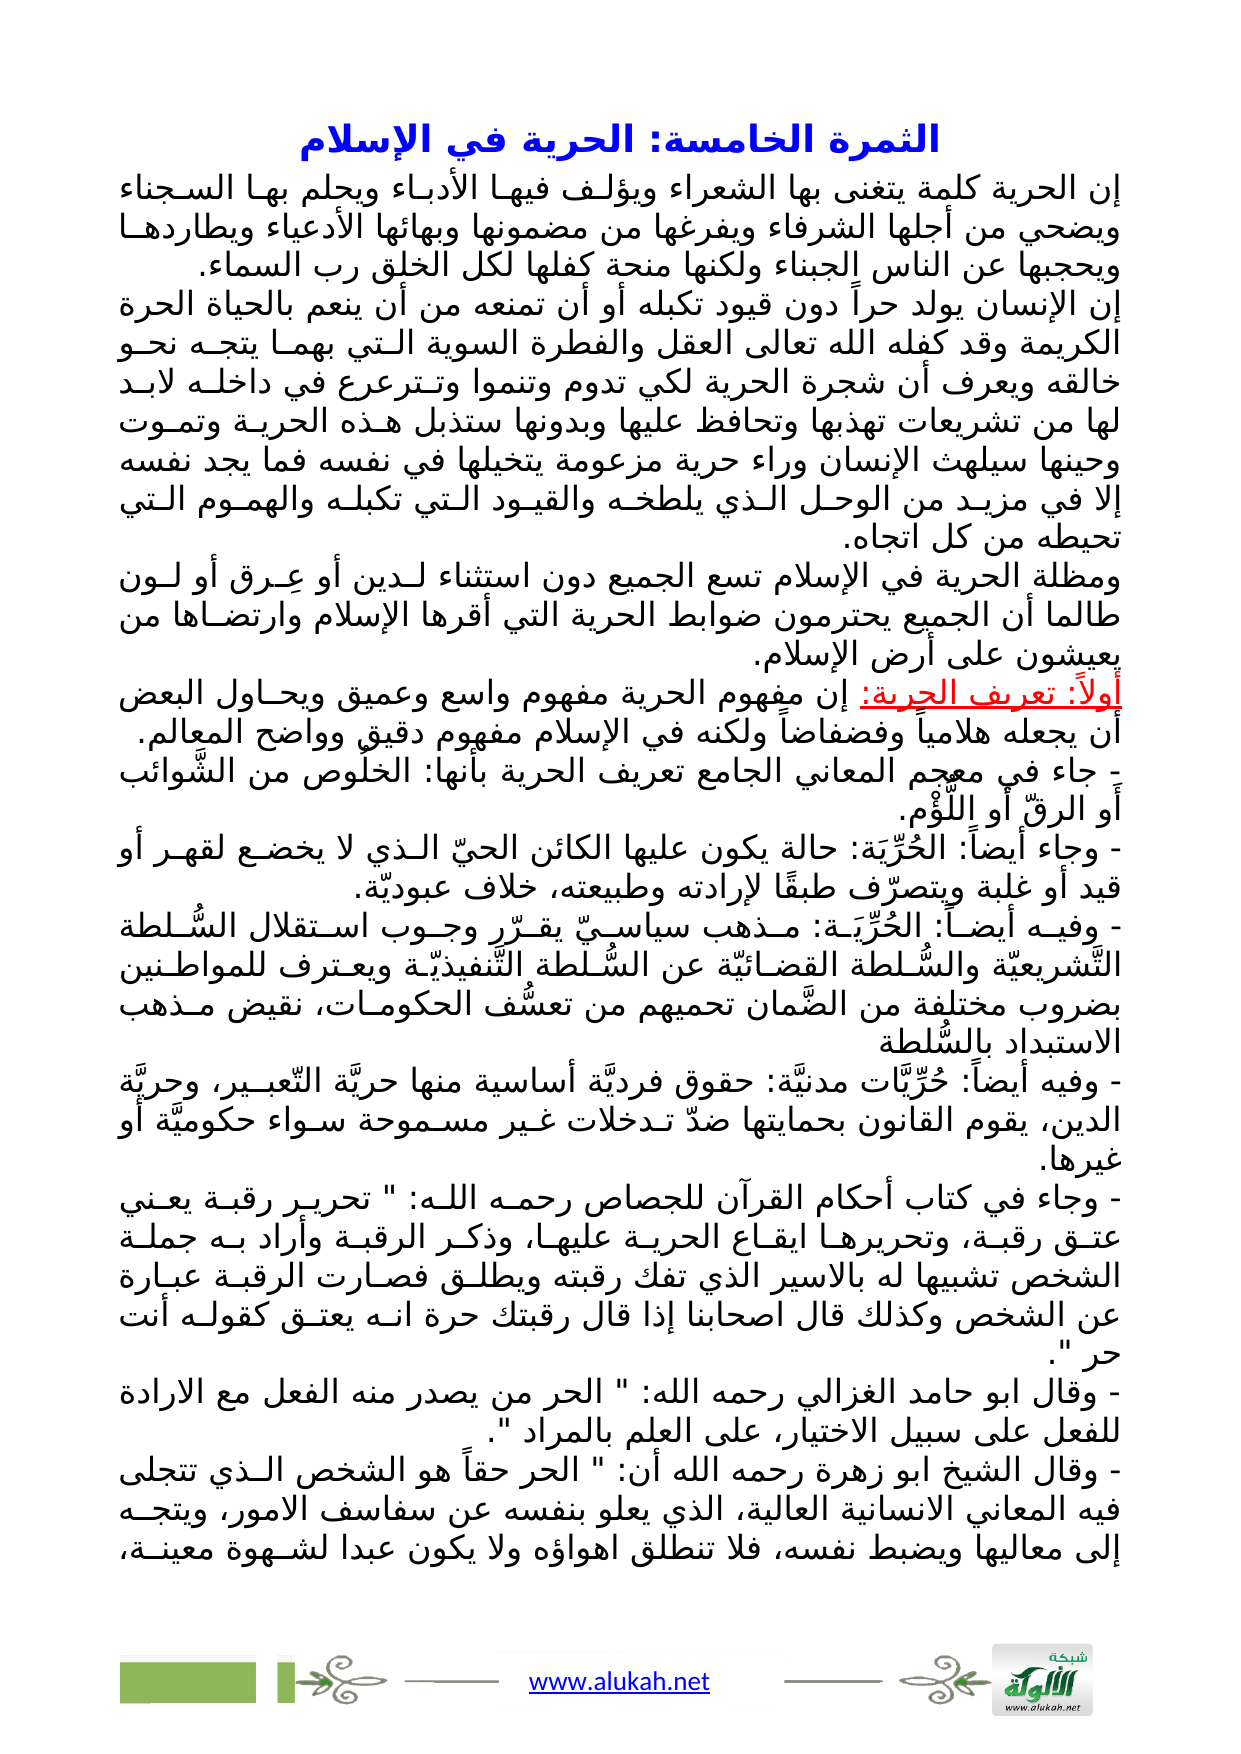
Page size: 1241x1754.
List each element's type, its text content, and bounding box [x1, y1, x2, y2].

text ومظلة الحرية في الإسلام تسع الجميع دون استثناء لدين أو عِرق أو لون طالما أن الجميع يحترمون ضوابط الحرية التي أقرها الإسلام وارتضاها من يعيشون على أرض الإسلام. [118, 557, 1122, 673]
text أولاً: تعريف الحرية: إن مفهوم الحرية مفهوم واسع وعميق ويحاول البعض أن يجعله هلامياً وفضفاضاً ولكنه في الإسلام مفهوم دقيق وواضح المعالم. [118, 673, 1122, 751]
text - وجاء أيضاً: الحُرِّيَة: حالة يكون عليها الكائن الحيّ الذي لا يخضع لقهر أو قيد أو غلبة ويتصرّف طبقًا لإرادته وطبيعته، خلاف عبوديّة. [118, 829, 1122, 906]
text إن الإنسان يولد حراً دون قيود تكبله أو أن تمنعه من أن ينعم بالحياة الحرة الكريمة وقد كفله الله تعالى العقل والفطرة السوية التي بهما يتجه نحو خالقه ويعرف أن شجرة الحرية لكي تدوم وتنموا وتترعرع في داخله لابد لها من تشريعات تهذبها وتحافظ عليها وبدونها ستذبل هذه الحرية وتموت وحينها سيلهث الإنسان وراء حرية مزعومة يتخيلها في نفسه فما يجد نفسه إلا في مزيد من الوحل الذي يلطخه والقيود التي تكبله والهموم التي تحيطه من كل اتجاه. [118, 285, 1122, 557]
text - وفيه أيضاً: الحُرِّيَة: مذهب سياسيّ يقرّر وجوب استقلال السُّلطة التَّشريعيّة والسُّلطة القضائيّة عن السُّلطة التَّنفيذيّة ويعترف للمواطنين بضروب مختلفة من الضَّمان تحميهم من تعسُّف الحكومات، نقيض مذهب الاستبداد بالسُّلطة [118, 906, 1122, 1062]
subtitle الثمرة الخامسة: الحرية في الإسلام [118, 118, 1122, 162]
text - وقال ابو حامد الغزالي رحمه الله: " الحر من يصدر منه الفعل مع الارادة للفعل على سبيل الاختيار، على العلم بالمراد ". [118, 1373, 1122, 1450]
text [118, 1450, 1122, 1567]
text - جاء في معجم المعاني الجامع تعريف الحرية بأنها: الخلُوص من الشَّوائب أَو الرقّ أَو اللُّؤْم. [118, 751, 1122, 829]
picture [118, 1641, 1094, 1723]
text إن الحرية كلمة يتغنى بها الشعراء ويؤلف فيها الأدباء ويحلم بها السجناء ويضحي من أجلها الشرفاء ويفرغها من مضمونها وبهائها الأدعياء ويطاردها ويحجبها عن الناس الجبناء ولكنها منحة كفلها لكل الخلق رب السماء. [118, 168, 1122, 285]
text - وجاء في كتاب أحكام القرآن للجصاص رحمه الله: " تحرير رقبة يعني عتق رقبة، وتحريرها ايقاع الحرية عليها، وذكر الرقبة وأراد به جملة الشخص تشبيها له بالاسير الذي تفك رقبته ويطلق فصارت الرقبة عبارة عن الشخص وكذلك قال اصحابنا إذا قال رقبتك حرة انه يعتق كقوله أنت حر ". [118, 1178, 1122, 1373]
text - وفيه أيضاً: حُرِّيَّات مدنيَّة: حقوق فرديَّة أساسية منها حريَّة التّعبير، وحريَّة الدين، يقوم القانون بحمايتها ضدّ تدخلات غير مسموحة سواء حكوميَّة أو غيرها. [118, 1062, 1122, 1178]
